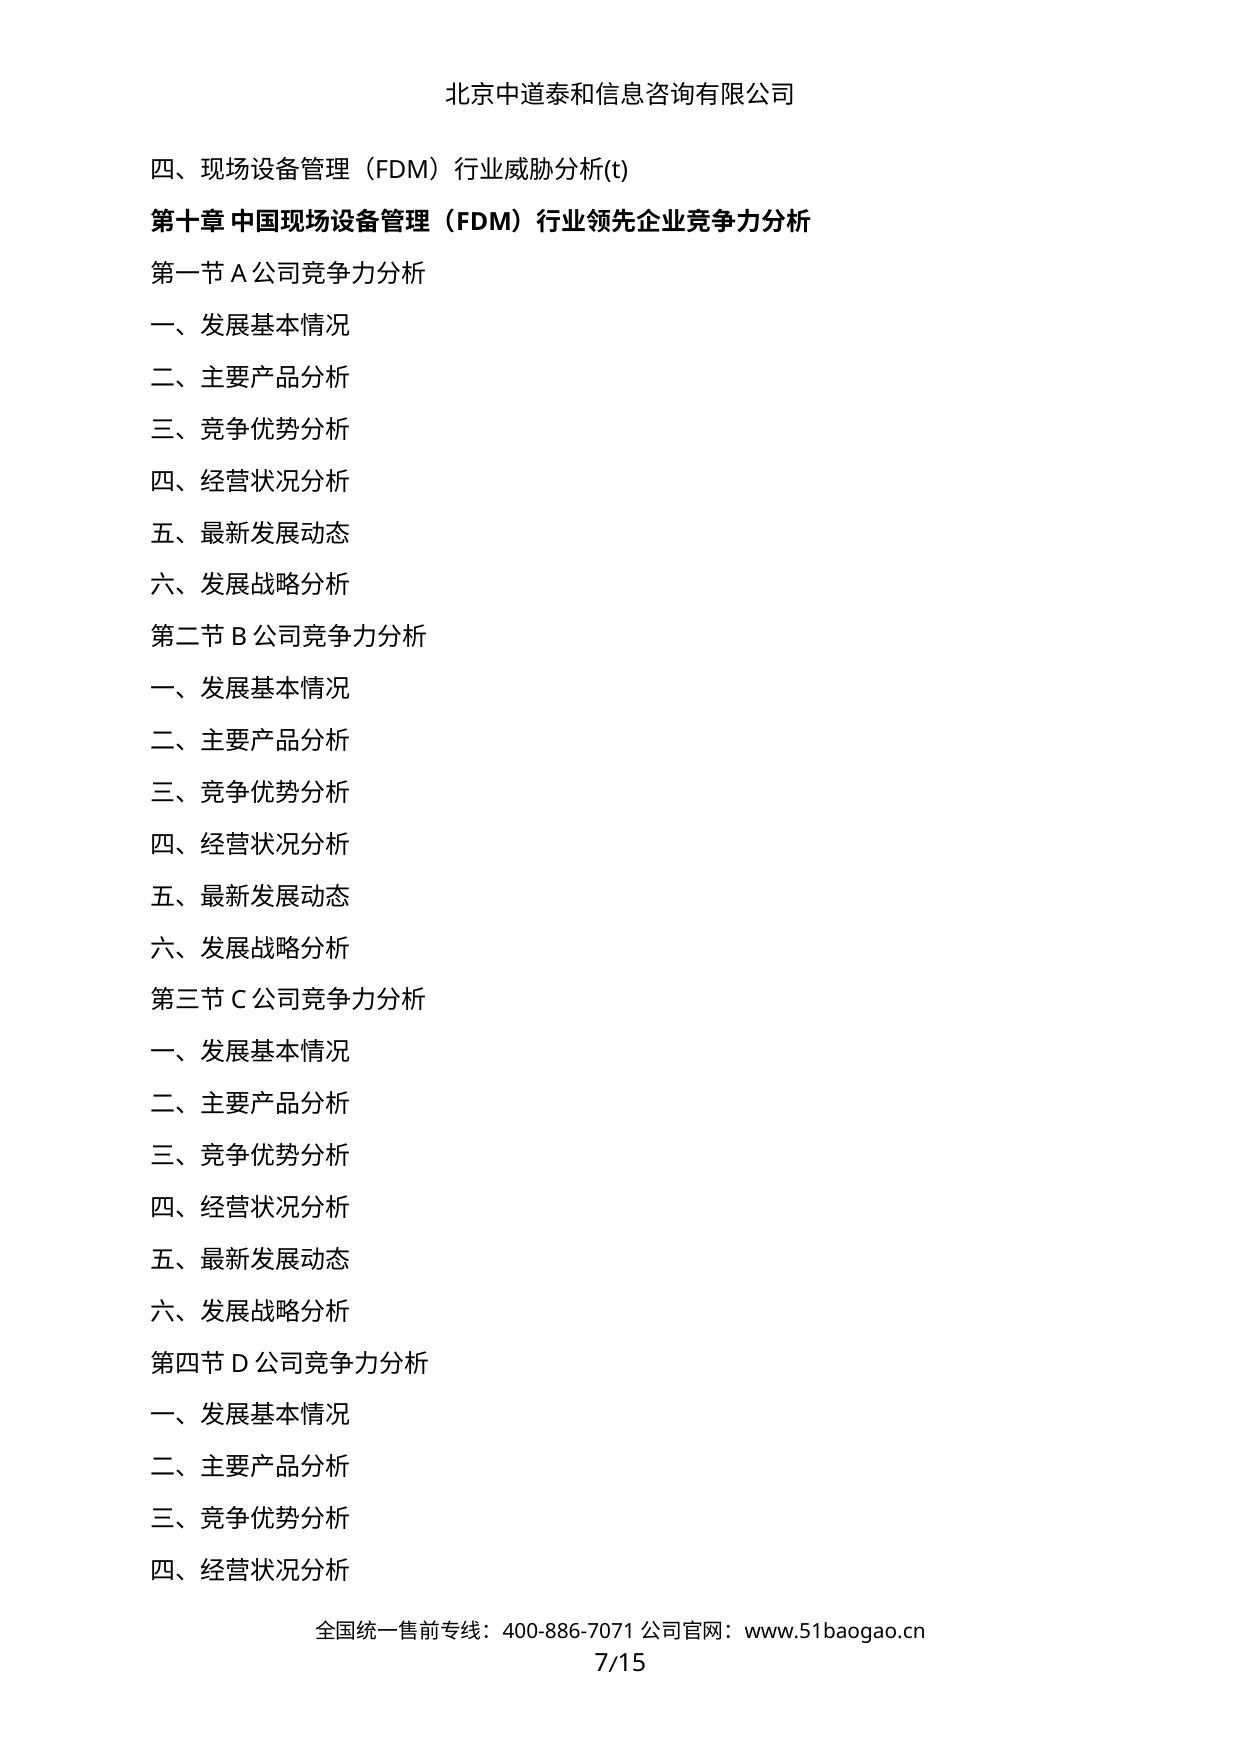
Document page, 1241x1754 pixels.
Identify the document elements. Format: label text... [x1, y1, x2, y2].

text 二、主要产品分析 [150, 357, 1090, 394]
text 五、最新发展动态 [150, 876, 1090, 912]
text 一、发展基本情况 [150, 1032, 1090, 1068]
text 六、发展战略分析 [150, 565, 1090, 601]
text 第十章 中国现场设备管理（FDM）行业领先企业竞争力分析 [150, 202, 1090, 238]
text 四、经营状况分析 [150, 1551, 1090, 1587]
text 第一节 A公司竞争力分析 [150, 254, 1090, 290]
text 四、现场设备管理（FDM）行业威胁分析(t) [150, 150, 1090, 186]
text 二、主要产品分析 [150, 1084, 1090, 1120]
text 六、发展战略分析 [150, 1291, 1090, 1327]
text 第二节 B公司竞争力分析 [150, 617, 1090, 653]
text 四、经营状况分析 [150, 824, 1090, 861]
text 五、最新发展动态 [150, 513, 1090, 549]
text 三、竞争优势分析 [150, 1136, 1090, 1172]
text 一、发展基本情况 [150, 1395, 1090, 1431]
text 三、竞争优势分析 [150, 1499, 1090, 1535]
text 第三节 C公司竞争力分析 [150, 980, 1090, 1016]
text 一、发展基本情况 [150, 306, 1090, 342]
text 二、主要产品分析 [150, 721, 1090, 757]
text 一、发展基本情况 [150, 669, 1090, 705]
text 四、经营状况分析 [150, 1187, 1090, 1224]
text 五、最新发展动态 [150, 1239, 1090, 1276]
text 三、竞争优势分析 [150, 409, 1090, 446]
text 四、经营状况分析 [150, 461, 1090, 497]
text 六、发展战略分析 [150, 928, 1090, 964]
text 第四节 D公司竞争力分析 [150, 1343, 1090, 1379]
text 三、竞争优势分析 [150, 772, 1090, 809]
text 二、主要产品分析 [150, 1447, 1090, 1483]
